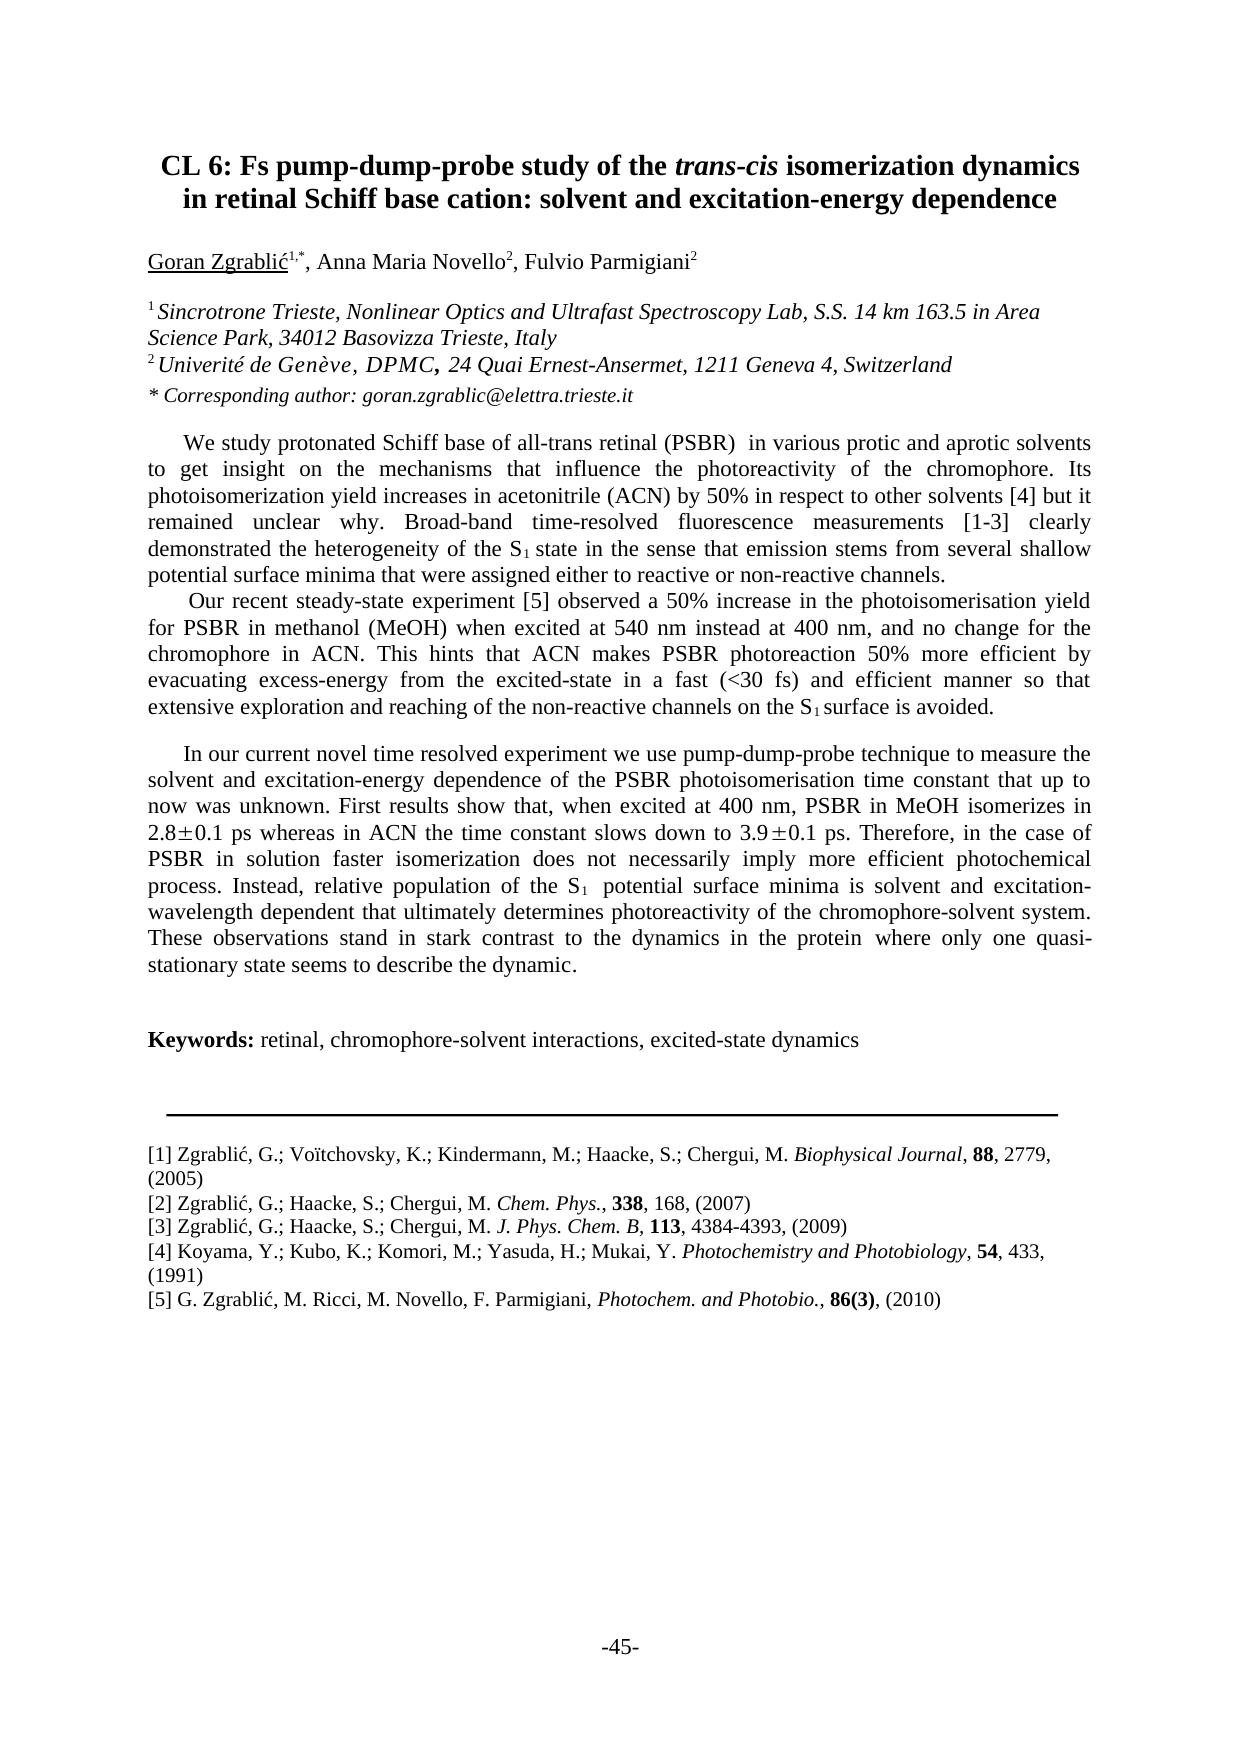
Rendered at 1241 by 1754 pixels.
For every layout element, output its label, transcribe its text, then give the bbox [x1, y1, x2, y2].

text 1 Sincrotrone Trieste, Nonlinear Optics and Ultrafast Spectroscopy Lab, S.S. 14 km 163.5 in Area Science Park, 34012 Basovizza Trieste, Italy [148, 298, 1093, 351]
text [1] Zgrablić, G.; Voïtchovsky, K.; Kindermann, M.; Haacke, S.; Chergui, M. Biophysical Journal, 88, 2779, (2005) [2] Zgrablić, G.; Haacke, S.; Chergui, M. Chem. Phys., 338, 168, (2007) [3] Zgrablić, G.; Haacke, S.; Chergui, M. J. Phys. Chem. B, 113, 4384-4393, (2009) [4] Koyama, Y.; Kubo, K.; Komori, M.; Yasuda, H.; Mukai, Y. Photochemistry and Photobiology, 54, 433, (1991) [5] G. Zgrablić, M. Ricci, M. Novello, F. Parmigiani, Photochem. and Photobio., 86(3), (2010) [148, 1142, 1093, 1311]
text We study protonated Schiff base of all-trans retinal (PSBR) in various protic and aprotic solvents to get insight on the mechanisms that influence the photoreactivity of the chromophore. Its photoisomerization yield increases in acetonitrile (ACN) by 50% in respect to other solvents [4] but it remained unclear why. Broad-band time-resolved fluorescence measurements [1-3] clearly demonstrated the heterogeneity of the S1 state in the sense that emission stems from several shallow potential surface minima that were assigned either to reactive or non-reactive channels. [148, 429, 1093, 587]
text 2 Univerité de Genève, DPMC, 24 Quai Ernest-Ansermet, 1211 Geneva 4, Switzerland [148, 351, 1093, 377]
text Keywords: retinal, chromophore-solvent interactions, excited-state dynamics [148, 1026, 1093, 1052]
text Our recent steady-state experiment [5] observed a 50% increase in the photoisomerisation yield for PSBR in methanol (MeOH) when excited at 540 nm instead at 400 nm, and no change for the chromophore in ACN. This hints that ACN makes PSBR photoreaction 50% more efficient by evacuating excess-energy from the excited-state in a fast (<30 fs) and efficient manner so that extensive exploration and reaching of the non-reactive channels on the S1 surface is avoided. [148, 587, 1093, 719]
text In our current novel time resolved experiment we use pump-dump-probe technique to measure the solvent and excitation-energy dependence of the PSBR photoisomerisation time constant that up to now was unknown. First results show that, when excited at 400 nm, PSBR in MeOH isomerizes in 2.80.1 ps whereas in ACN the time constant slows down to 3.90.1 ps. Therefore, in the case of PSBR in solution faster isomerization does not necessarily imply more efficient photochemical process. Instead, relative population of the S1 potential surface minima is solvent and excitation-wavelength dependent that ultimately determines photoreactivity of the chromophore-solvent system. These observations stand in stark contrast to the dynamics in the protein where only one quasi-stationary state seems to describe the dynamic. [148, 740, 1093, 977]
text * Corresponding author: goran.zgrablic@elettra.trieste.it [148, 377, 1093, 408]
text Goran Zgrablić1,*, Anna Maria Novello2, Fulvio Parmigiani2 [148, 240, 1093, 277]
